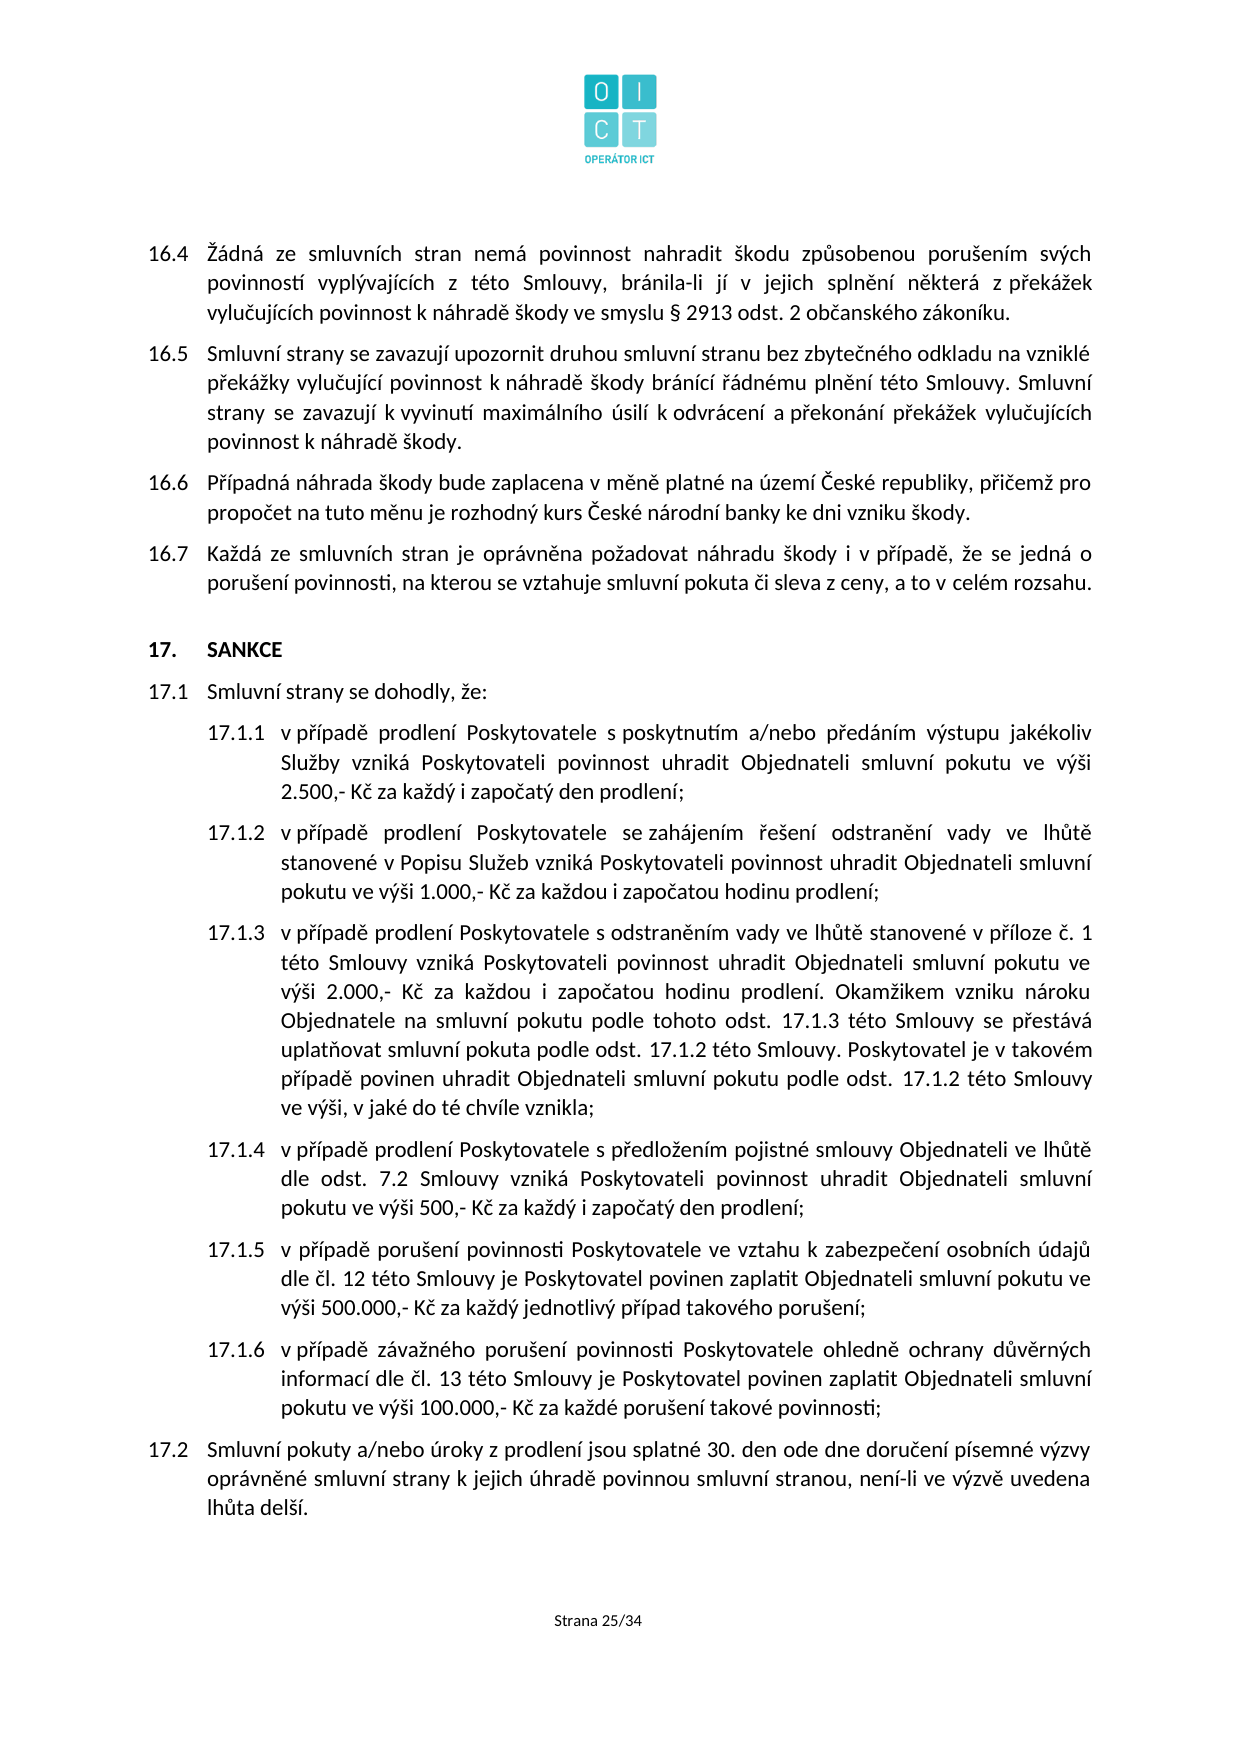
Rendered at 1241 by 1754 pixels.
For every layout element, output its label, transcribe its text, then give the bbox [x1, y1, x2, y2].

list v případě prodlení Poskytovatele s poskytnutím a/nebo předáním výstupu jakékoliv Služby vzniká Poskytovateli povinnost uhradit Objednateli smluvní pokutu ve výši 2.500,- Kč za každý i započatý den prodlení; [207, 717, 1092, 805]
picture [575, 73, 665, 164]
list Každá ze smluvních stran je oprávněna požadovat náhradu škody i v případě, že se jedná o porušení povinnosti, na kterou se vztahuje smluvní pokuta či sleva z ceny, a to v celém rozsahu. [148, 538, 1092, 597]
list v případě závažného porušení povinnosti Poskytovatele ohledně ochrany důvěrných informací dle čl. 13 této Smlouvy je Poskytovatel povinen zaplatit Objednateli smluvní pokutu ve výši 100.000,- Kč za každé porušení takové povinnosti; [207, 1334, 1092, 1422]
list v případě prodlení Poskytovatele se zahájením řešení odstranění vady ve lhůtě stanovené v Popisu Služeb vzniká Poskytovateli povinnost uhradit Objednateli smluvní pokutu ve výši 1.000,- Kč za každou i započatou hodinu prodlení; [207, 817, 1092, 905]
list Smluvní pokuty a/nebo úroky z prodlení jsou splatné 30. den ode dne doručení písemné výzvy oprávněné smluvní strany k jejich úhradě povinnou smluvní stranou, není-li ve výzvě uvedena lhůta delší. [148, 1434, 1092, 1522]
list v případě prodlení Poskytovatele s odstraněním vady ve lhůtě stanovené v příloze č. 1 této Smlouvy vzniká Poskytovateli povinnost uhradit Objednateli smluvní pokutu ve výši 2.000,- Kč za každou i započatou hodinu prodlení. Okamžikem vzniku nároku Objednatele na smluvní pokutu podle tohoto odst. 16.1.3 této Smlouvy se přestává uplatňovat smluvní pokuta podle odst. 16.1.2 této Smlouvy. Poskytovatel je v takovém případě povinen uhradit Objednateli smluvní pokutu podle odst. 16.1.2 této Smlouvy ve výši, v jaké do té chvíle vznikla; [207, 917, 1092, 1122]
list Smluvní strany se zavazují upozornit druhou smluvní stranu bez zbytečného odkladu na vzniklé překážky vylučující povinnost k náhradě škody bránící řádnému plnění této Smlouvy. Smluvní strany se zavazují k vyvinutí maximálního úsilí k odvrácení a překonání překážek vylučujících povinnost k náhradě škody. [148, 338, 1092, 455]
list Smluvní strany se dohodly, že: [148, 676, 1092, 705]
list Případná náhrada škody bude zaplacena v měně platné na území České republiky, přičemž pro propočet na tuto měnu je rozhodný kurs České národní banky ke dni vzniku škody. [148, 467, 1092, 526]
list v případě prodlení Poskytovatele s předložením pojistné smlouvy Objednateli ve lhůtě dle odst. 7.2 Smlouvy vzniká Poskytovateli povinnost uhradit Objednateli smluvní pokutu ve výši 500,- Kč za každý i započatý den prodlení; [207, 1134, 1092, 1222]
list SANKCE [148, 634, 1092, 663]
list v případě porušení povinnosti Poskytovatele ve vztahu k zabezpečení osobních údajů dle čl. 12 této Smlouvy je Poskytovatel povinen zaplatit Objednateli smluvní pokutu ve výši 500.000,- Kč za každý jednotlivý případ takového porušení; [207, 1234, 1092, 1322]
list Žádná ze smluvních stran nemá povinnost nahradit škodu způsobenou porušením svých povinností vyplývajících z této Smlouvy, bránila-li jí v jejich splnění některá z překážek vylučujících povinnost k náhradě škody ve smyslu § 2913 odst. 2 občanského zákoníku. [148, 238, 1092, 326]
